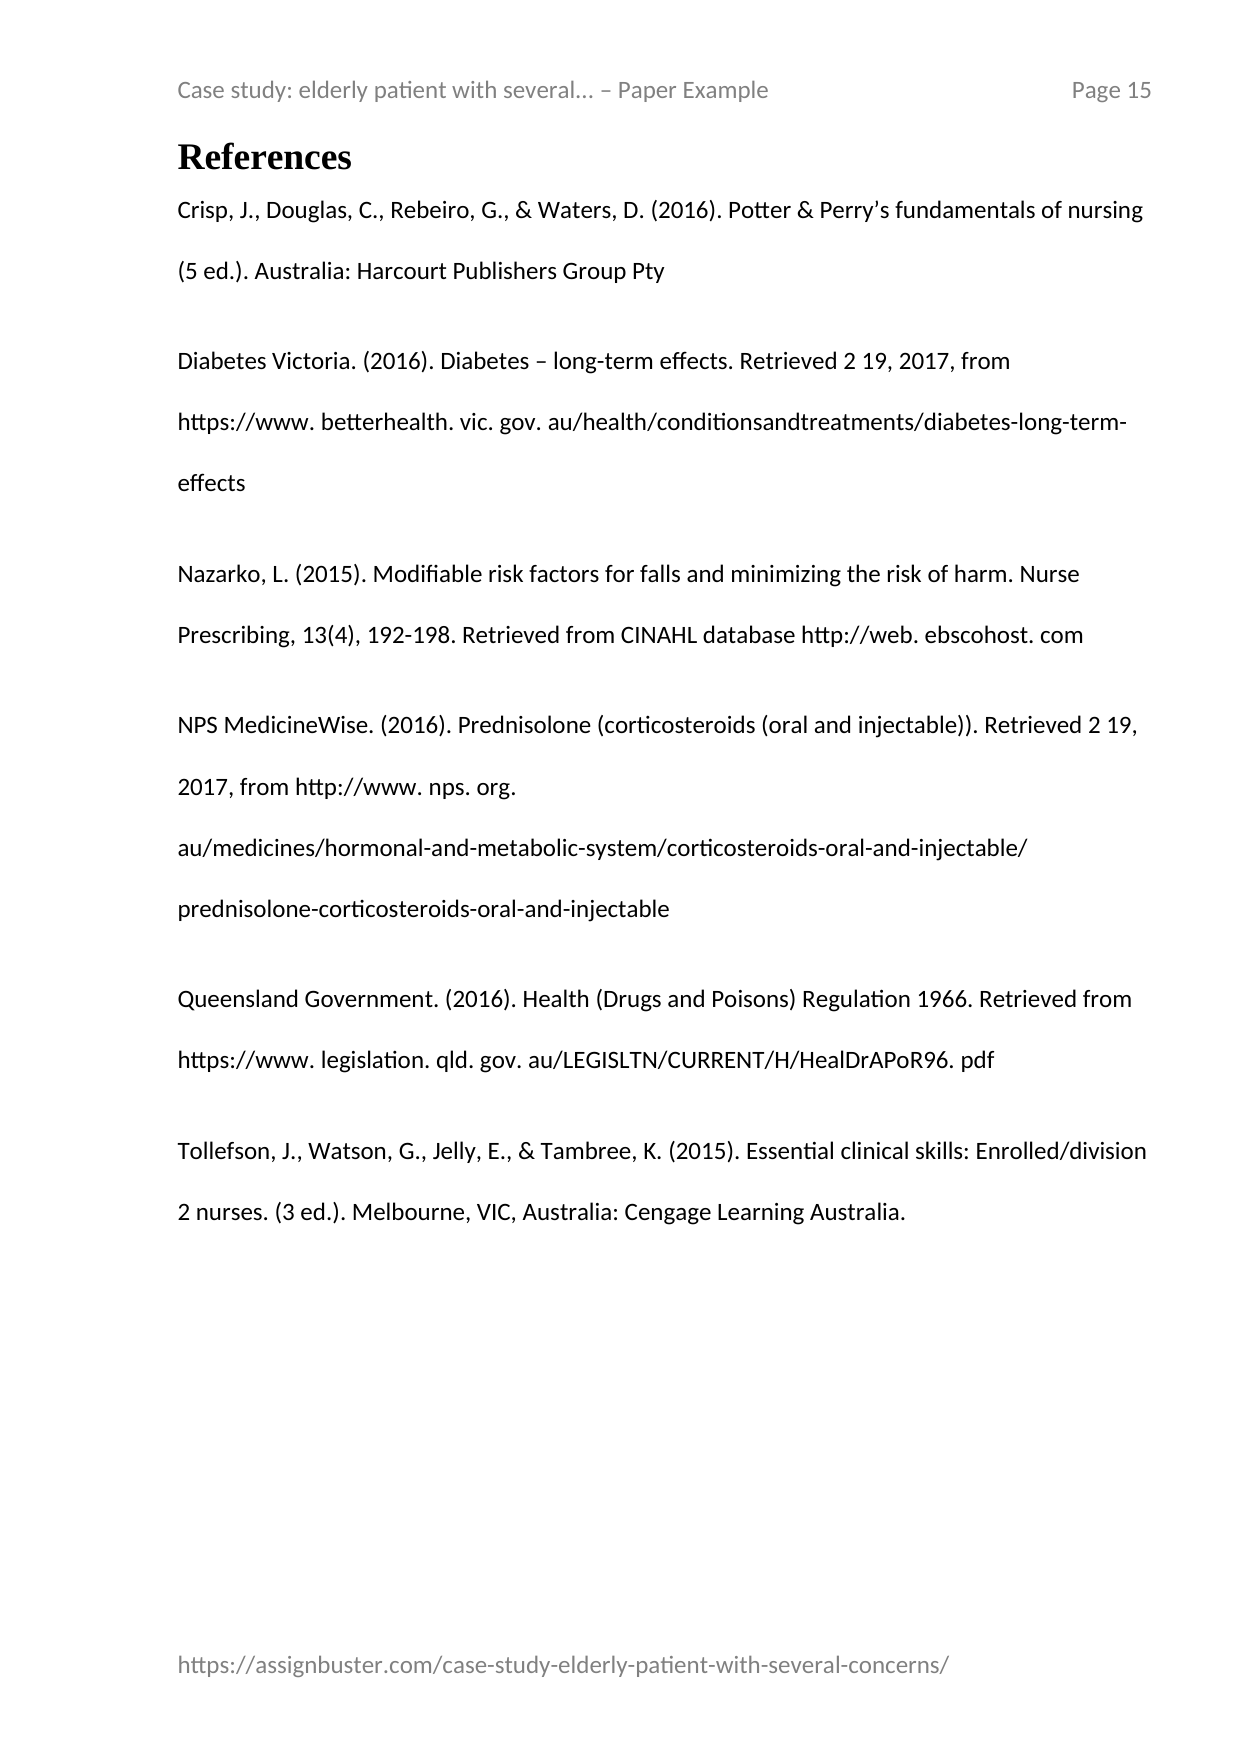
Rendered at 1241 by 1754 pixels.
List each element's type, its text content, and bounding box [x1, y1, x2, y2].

text NPS MedicineWise. (2016). Prednisolone (corticosteroids (oral and injectable)). Retrieved 2 19, 2017, from http://www. nps. org. au/medicines/hormonal-and-metabolic-system/corticosteroids-oral-and-injectable/prednisolone-corticosteroids-oral-and-injectable [177, 709, 1152, 923]
text Diabetes Victoria. (2016). Diabetes – long-term effects. Retrieved 2 19, 2017, from https://www. betterhealth. vic. gov. au/health/conditionsandtreatments/diabetes-long-term-effects [177, 345, 1152, 498]
text Queensland Government. (2016). Health (Drugs and Poisons) Regulation 1966. Retrieved from https://www. legislation. qld. gov. au/LEGISLTN/CURRENT/H/HealDrAPoR96. pdf [177, 983, 1152, 1075]
subtitle References [177, 135, 1152, 178]
text Tollefson, J., Watson, G., Jelly, E., & Tambree, K. (2015). Essential clinical skills: Enrolled/division 2 nurses. (3 ed.). Melbourne, VIC, Australia: Cengage Learning Australia. [177, 1135, 1152, 1226]
text Crisp, J., Douglas, C., Rebeiro, G., & Waters, D. (2016). Potter & Perry’s fundamentals of nursing (5 ed.). Australia: Harcourt Publishers Group Pty [177, 194, 1152, 285]
text Nazarko, L. (2015). Modifiable risk factors for falls and minimizing the risk of harm. Nurse Prescribing, 13(4), 192-198. Retrieved from CINAHL database http://web. ebscohost. com [177, 558, 1152, 649]
